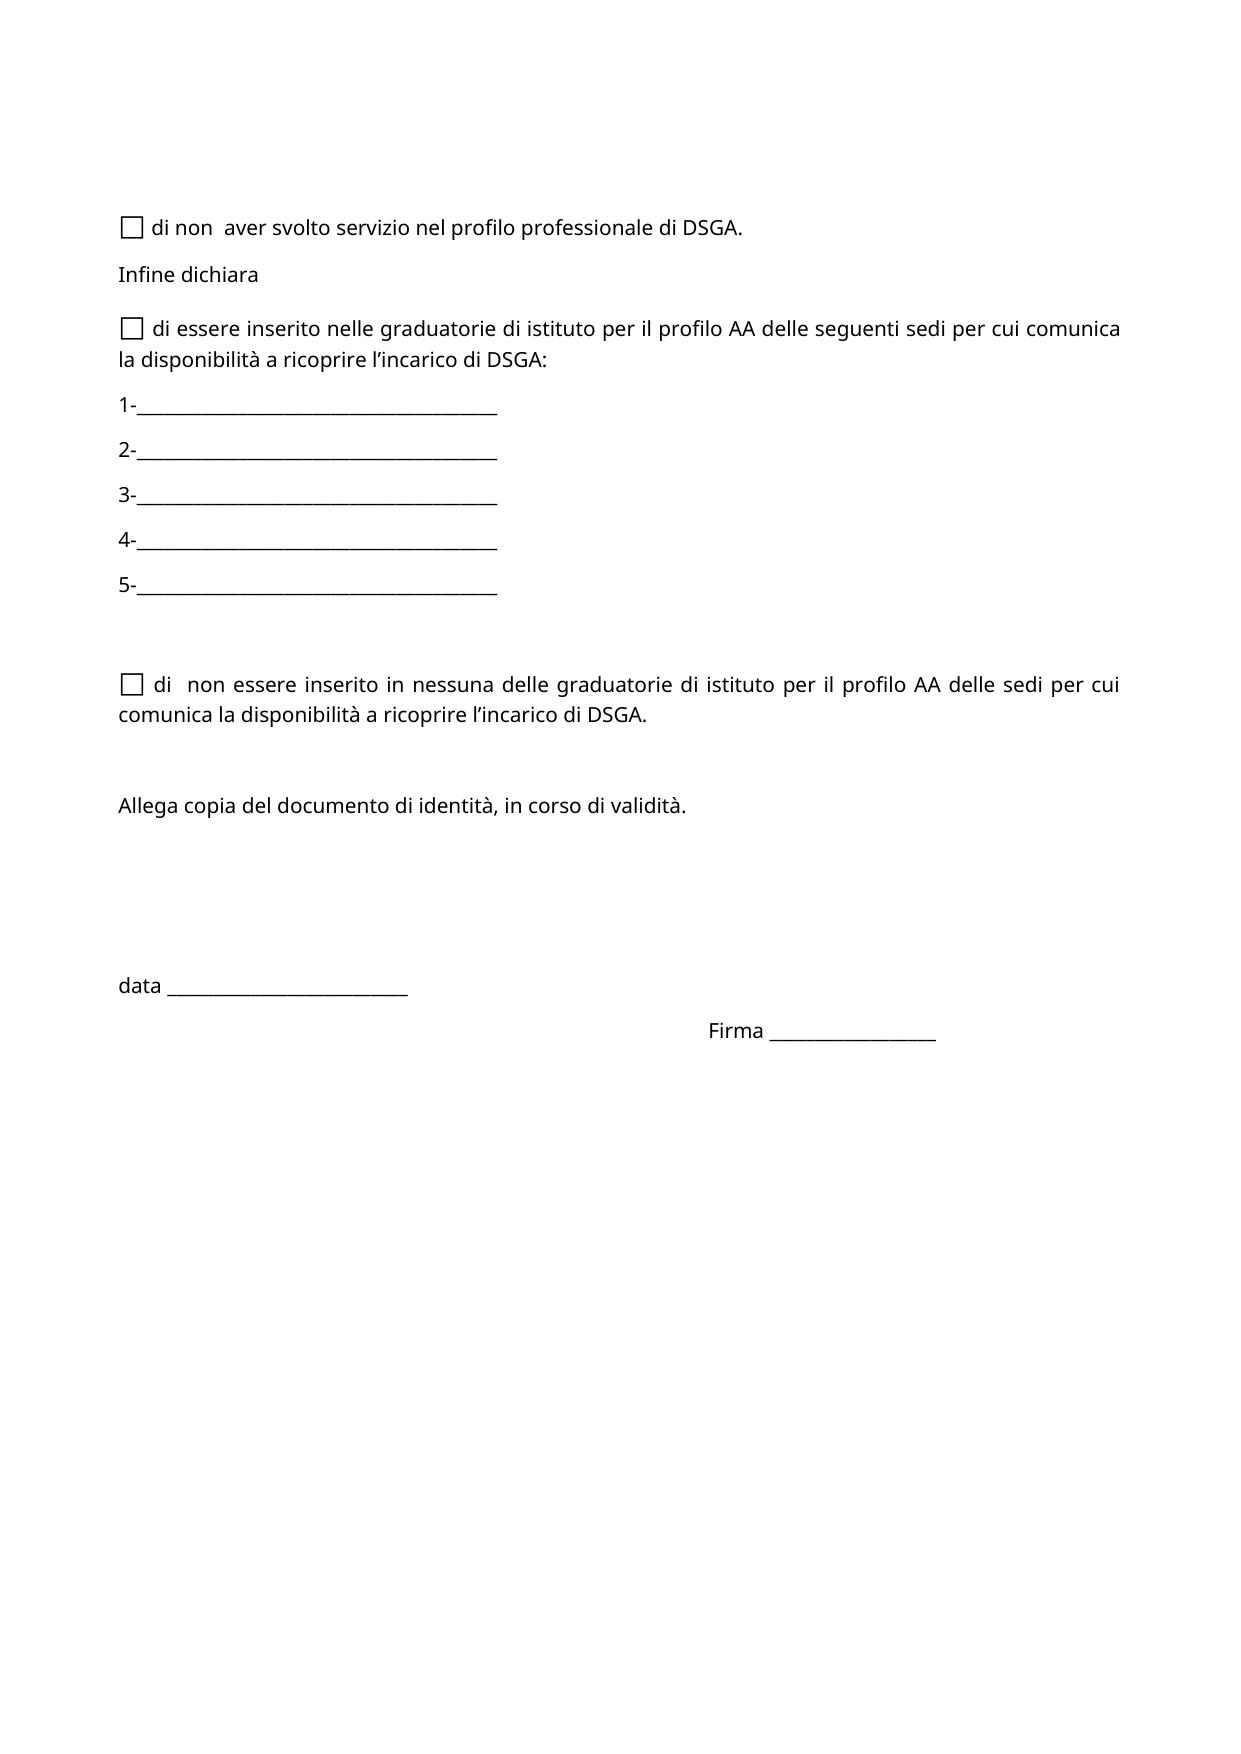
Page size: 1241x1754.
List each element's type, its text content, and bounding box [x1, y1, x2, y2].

text 3-_______________________________________ [118, 480, 1122, 509]
text Firma __________________ [634, 1016, 1122, 1045]
text data __________________________ [118, 971, 1122, 999]
text 2-_______________________________________ [118, 435, 1122, 464]
text □ di non aver svolto servizio nel profilo professionale di DSGA. [118, 204, 1122, 244]
text 4-_______________________________________ [118, 526, 1122, 554]
text 1-_______________________________________ [118, 390, 1122, 419]
text Infine dichiara [118, 260, 1122, 289]
text Allega copia del documento di identità, in corso di validità. [118, 791, 1122, 819]
text □ di essere inserito nelle graduatorie di istituto per il profilo AA delle seguenti sedi per cui comunica la disponibilità a ricoprire l’incarico di DSGA: [118, 305, 1122, 373]
text 5-_______________________________________ [118, 571, 1122, 599]
text □ di non essere inserito in nessuna delle graduatorie di istituto per il profilo AA delle sedi per cui comunica la disponibilità a ricoprire l’incarico di DSGA. [118, 661, 1122, 729]
